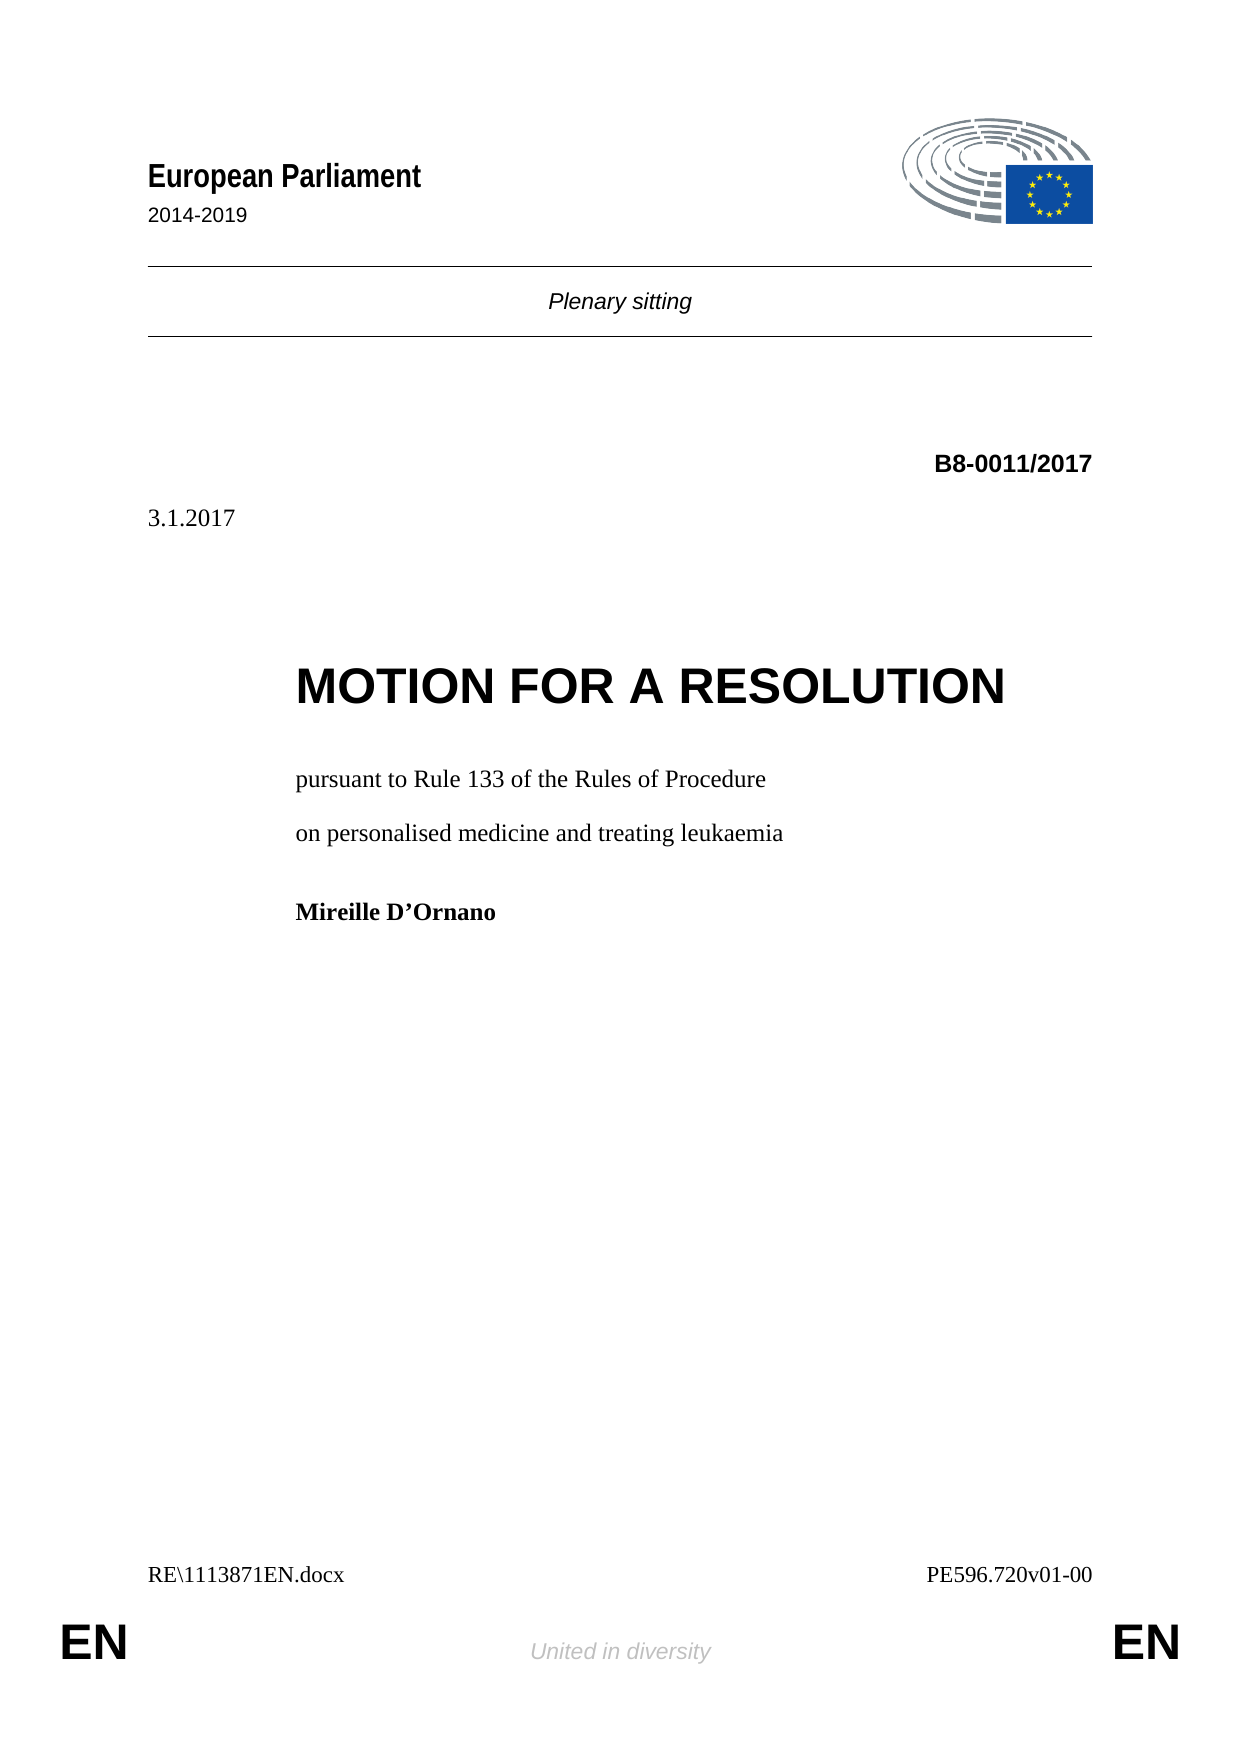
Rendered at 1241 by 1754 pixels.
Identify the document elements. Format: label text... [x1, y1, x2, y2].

text <Depute>Mireille D’Ornano</Depute> [295, 897, 1092, 926]
table_header [856, 118, 1093, 266]
text <Titre>on personalised medicine and treating leukaemia</Titre> [295, 818, 1092, 847]
text Plenary sitting [148, 288, 1092, 314]
text <NoDocSe>B8-0011/2017</NoDocSe> [148, 449, 1092, 478]
text <Date>{03/01/2017}3.1.2017</Date> [148, 503, 1092, 532]
text <TitreRecueil>pursuant to Rule 133 of the Rules of Procedure</TitreRecueil> [295, 764, 1092, 793]
text <TitreType>MOTION FOR A RESOLUTION</TitreType> [295, 657, 1092, 714]
picture [902, 118, 1093, 224]
table_header European Parliament 2014-2019 [148, 118, 856, 266]
